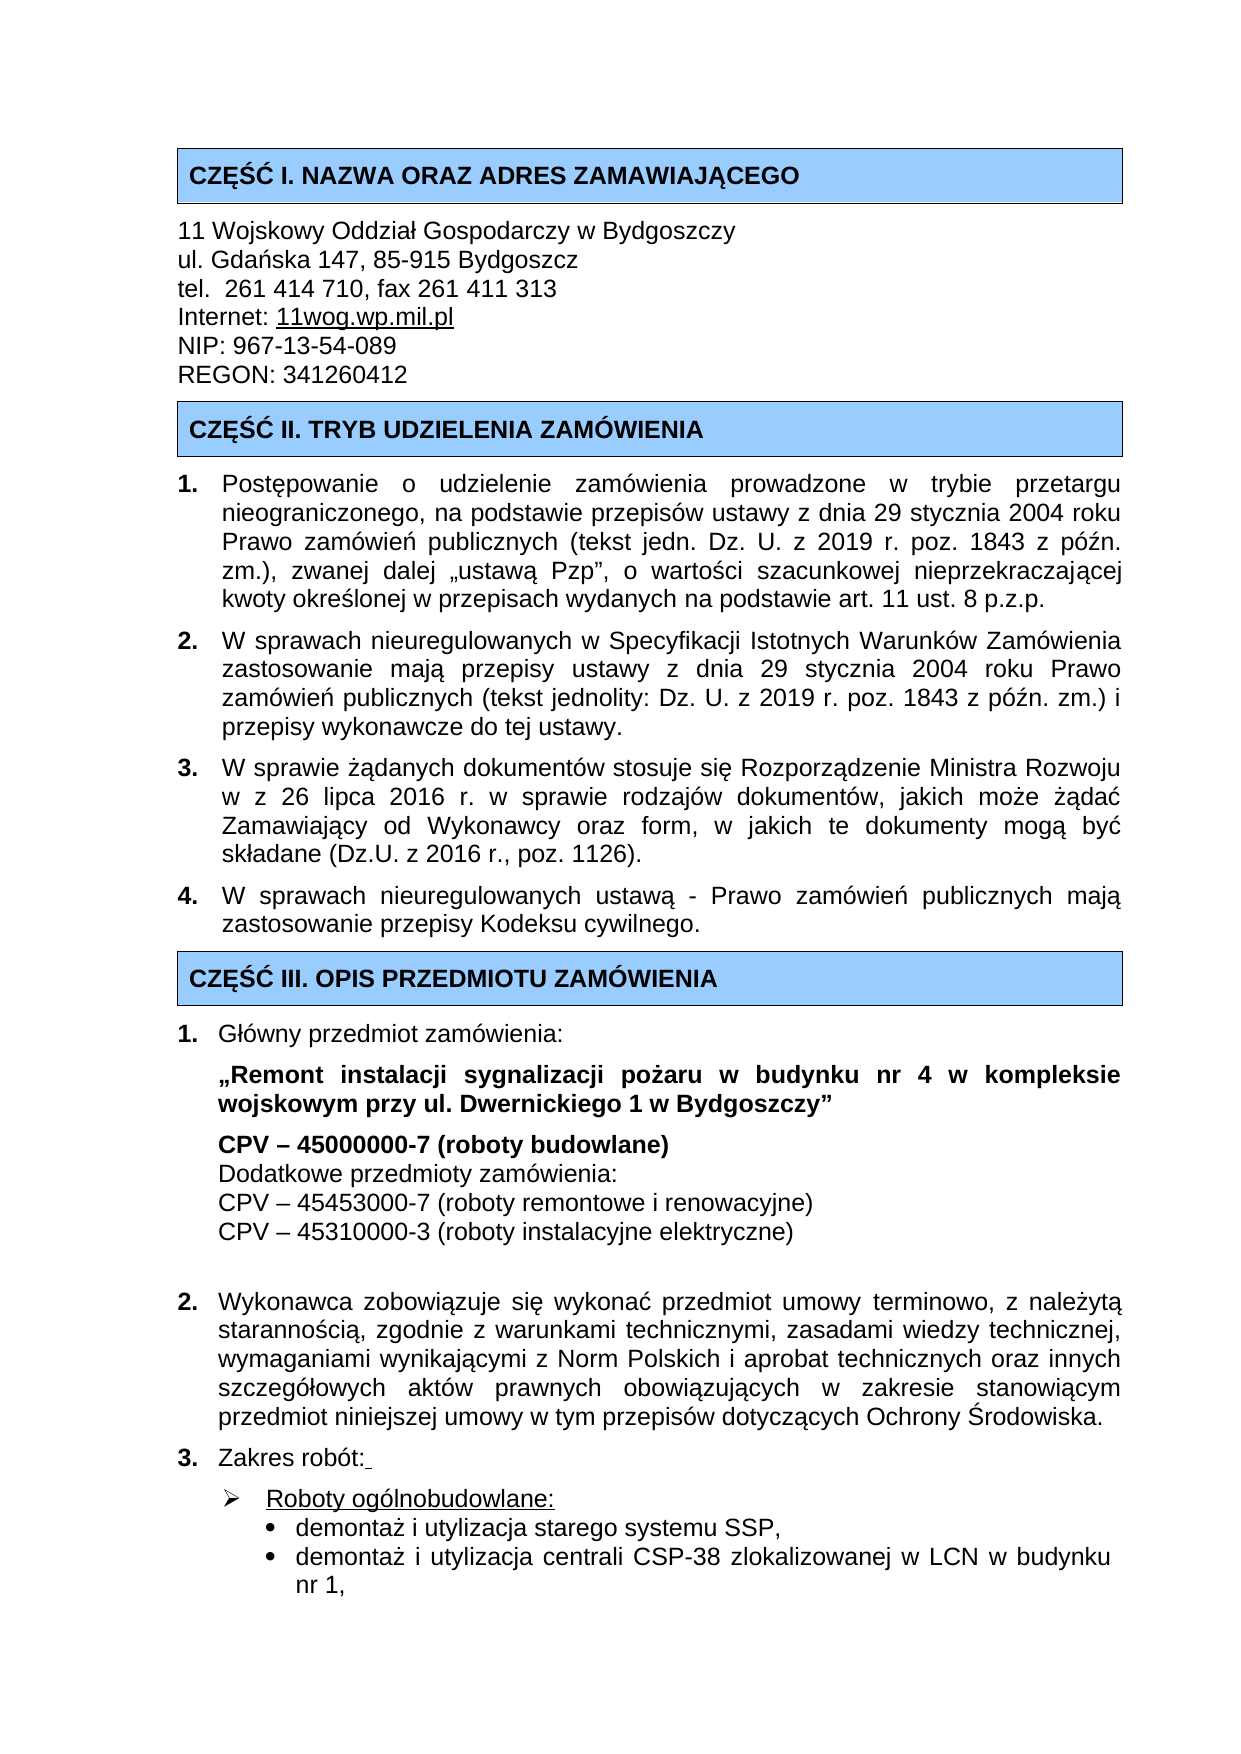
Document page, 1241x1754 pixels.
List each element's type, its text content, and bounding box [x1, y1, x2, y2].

table_header CZĘŚĆ II. TRYB UDZIELENIA ZAMÓWIENIA [178, 402, 1122, 456]
list Postępowanie o udzielenie zamówienia prowadzone w trybie przetargu nieograniczonego, na podstawie przepisów ustawy z dnia 29 stycznia 2004 roku Prawo zamówień publicznych (tekst jedn. Dz. U. z 2019 r. poz. 1843 z późn. zm.), zwanej dalej „ustawą Pzp”, o wartości szacunkowej nieprzekraczającej kwoty określonej w przepisach wydanych na podstawie art. 11 ust. 8 p.z.p. [177, 469, 1122, 613]
list Roboty ogólnobudowlane: [222, 1484, 1122, 1513]
list Wykonawca zobowiązuje się wykonać przedmiot umowy terminowo, z należytą starannością, zgodnie z warunkami technicznymi, zasadami wiedzy technicznej, wymaganiami wynikającymi z Norm Polskich i aprobat technicznych oraz innych szczegółowych aktów prawnych obowiązujących w zakresie stanowiącym przedmiot niniejszej umowy w tym przepisów dotyczących Ochrony Środowiska. [177, 1286, 1122, 1430]
list Główny przedmiot zamówienia: [177, 1019, 1122, 1048]
list W sprawie żądanych dokumentów stosuje się Rozporządzenie Ministra Rozwoju w z 26 lipca 2016 r. w sprawie rodzajów dokumentów, jakich może żądać Zamawiający od Wykonawcy oraz form, w jakich te dokumenty mogą być składane (Dz.U. z 2016 r., poz. 1126). [177, 753, 1122, 868]
text CPV – 45000000-7 (roboty budowlane) [177, 1130, 1122, 1159]
text 11 Wojskowy Oddział Gospodarczy w Bydgoszczy ul. Gdańska 147, 85-915 Bydgoszcz tel. 261 414 710, fax 261 411 313 Internet: 11wog.wp.mil.pl NIP: 967-13-54-089 REGON: 341260412 [177, 216, 1122, 388]
list W sprawach nieuregulowanych w Specyfikacji Istotnych Warunków Zamówienia zastosowanie mają przepisy ustawy z dnia 29 stycznia 2004 roku Prawo zamówień publicznych (tekst jednolity: Dz. U. z 2019 r. poz. 1843 z późn. zm.) i przepisy wykonawcze do tej ustawy. [177, 626, 1122, 741]
text CPV – 45453000-7 (roboty remontowe i renowacyjne) [218, 1188, 1122, 1216]
list W sprawach nieuregulowanych ustawą - Prawo zamówień publicznych mają zastosowanie przepisy Kodeksu cywilnego. [177, 881, 1122, 938]
list demontaż i utylizacja centrali CSP-38 zlokalizowanej w LCN w budynku nr 1, [266, 1542, 1122, 1599]
text „Remont instalacji sygnalizacji pożaru w budynku nr 4 w kompleksie wojskowym przy ul. Dwernickiego 1 w Bydgoszczy” [218, 1060, 1122, 1118]
text CPV – 45310000-3 (roboty instalacyjne elektryczne) [218, 1216, 1122, 1245]
list demontaż i utylizacja starego systemu SSP, [266, 1513, 1122, 1542]
text Dodatkowe przedmioty zamówienia: [177, 1159, 1122, 1188]
table_header CZĘŚĆ I. NAZWA ORAZ ADRES ZAMAWIAJĄCEGO [178, 149, 1122, 202]
list Zakres robót: [177, 1443, 1122, 1471]
table_header CZĘŚĆ III. OPIS PRZEDMIOTU ZAMÓWIENIA [178, 952, 1122, 1005]
